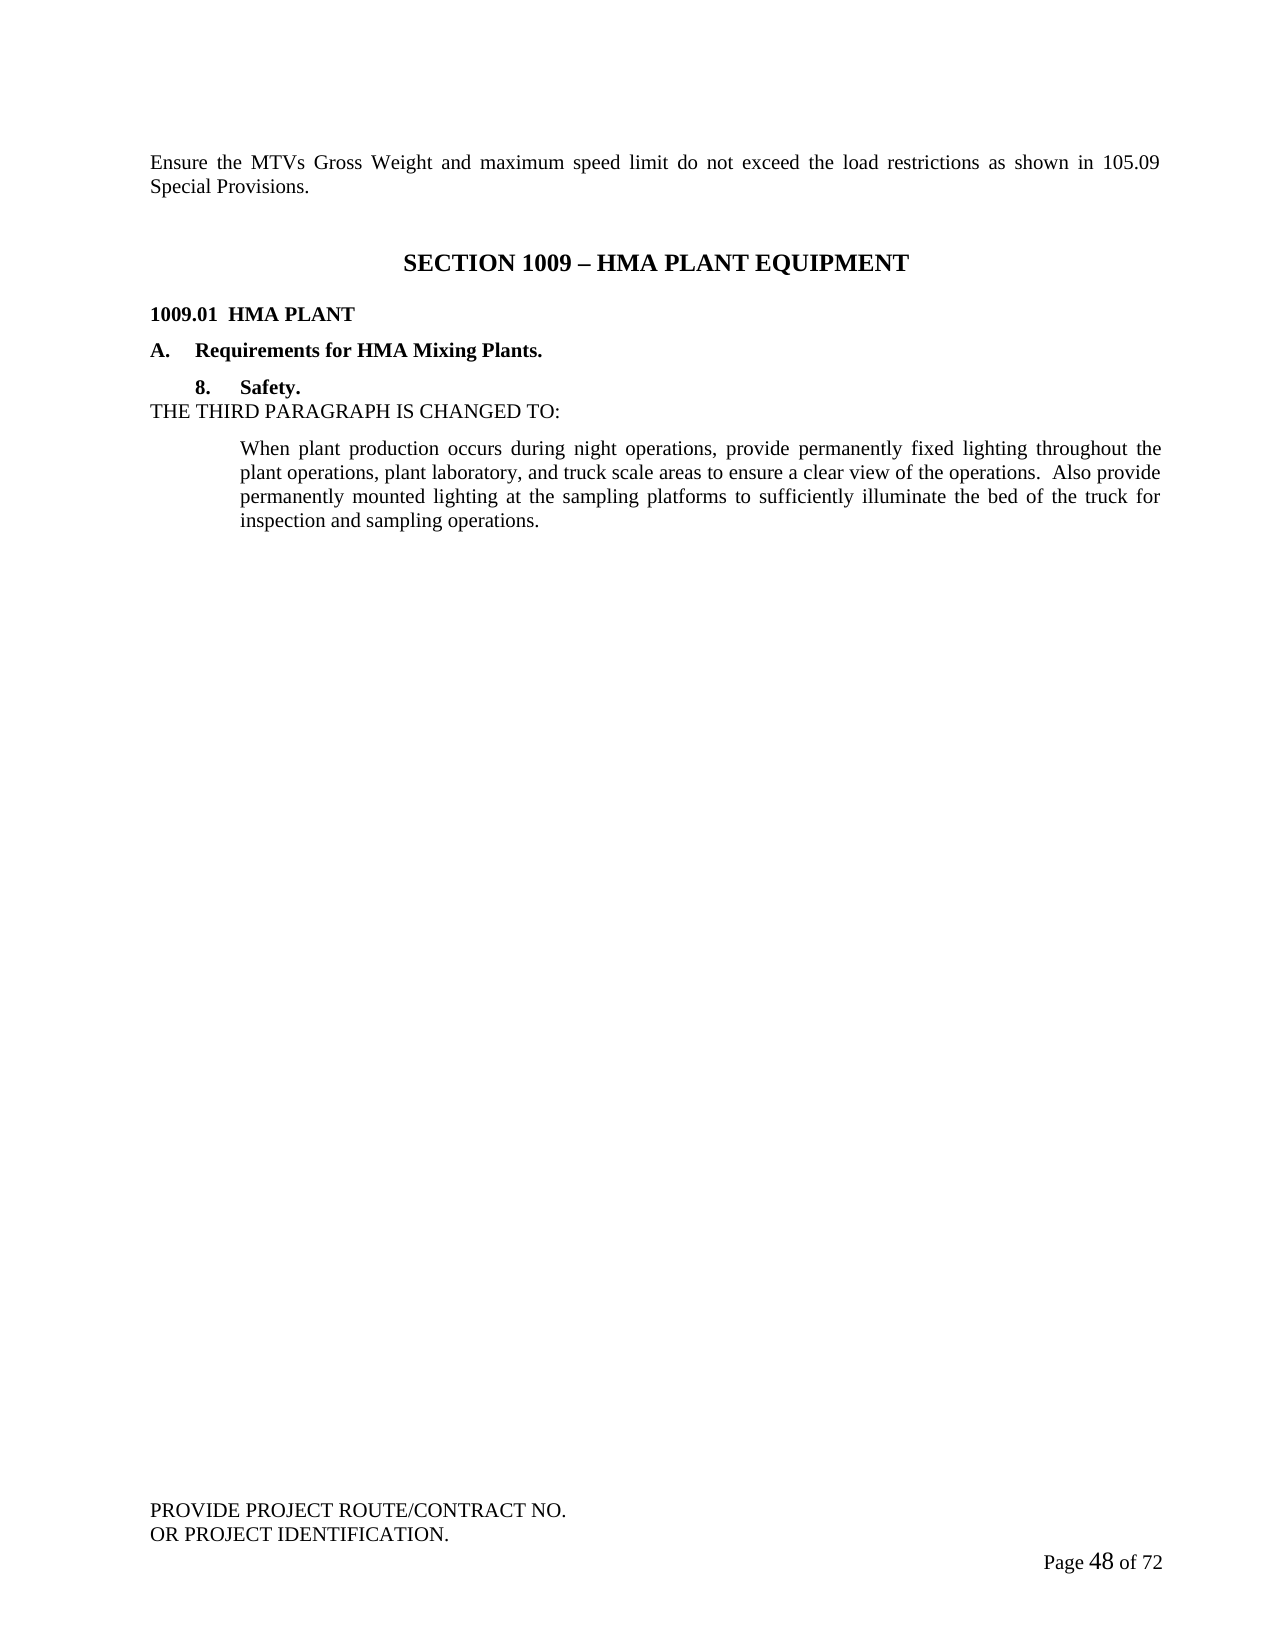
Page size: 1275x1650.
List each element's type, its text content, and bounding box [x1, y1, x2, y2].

text A. Requirements for HMA Mixing Plants. [150, 338, 1162, 362]
text THE third paragraph is changed to: [150, 399, 1162, 423]
text Ensure the MTVs Gross Weight and maximum speed limit do not exceed the load restrictions as shown in 105.09 Special Provisions. [150, 150, 1162, 198]
text Section 1009 – HMA Plant Equipment [150, 248, 1162, 277]
text When plant production occurs during night operations, provide permanently fixed lighting throughout the plant operations, plant laboratory, and truck scale areas to ensure a clear view of the operations. Also provide permanently mounted lighting at the sampling platforms to sufficiently illuminate the bed of the truck for inspection and sampling operations. [240, 436, 1162, 532]
text 8. Safety. [195, 375, 1162, 399]
text 1009.01 HMA Plant [150, 302, 1162, 326]
